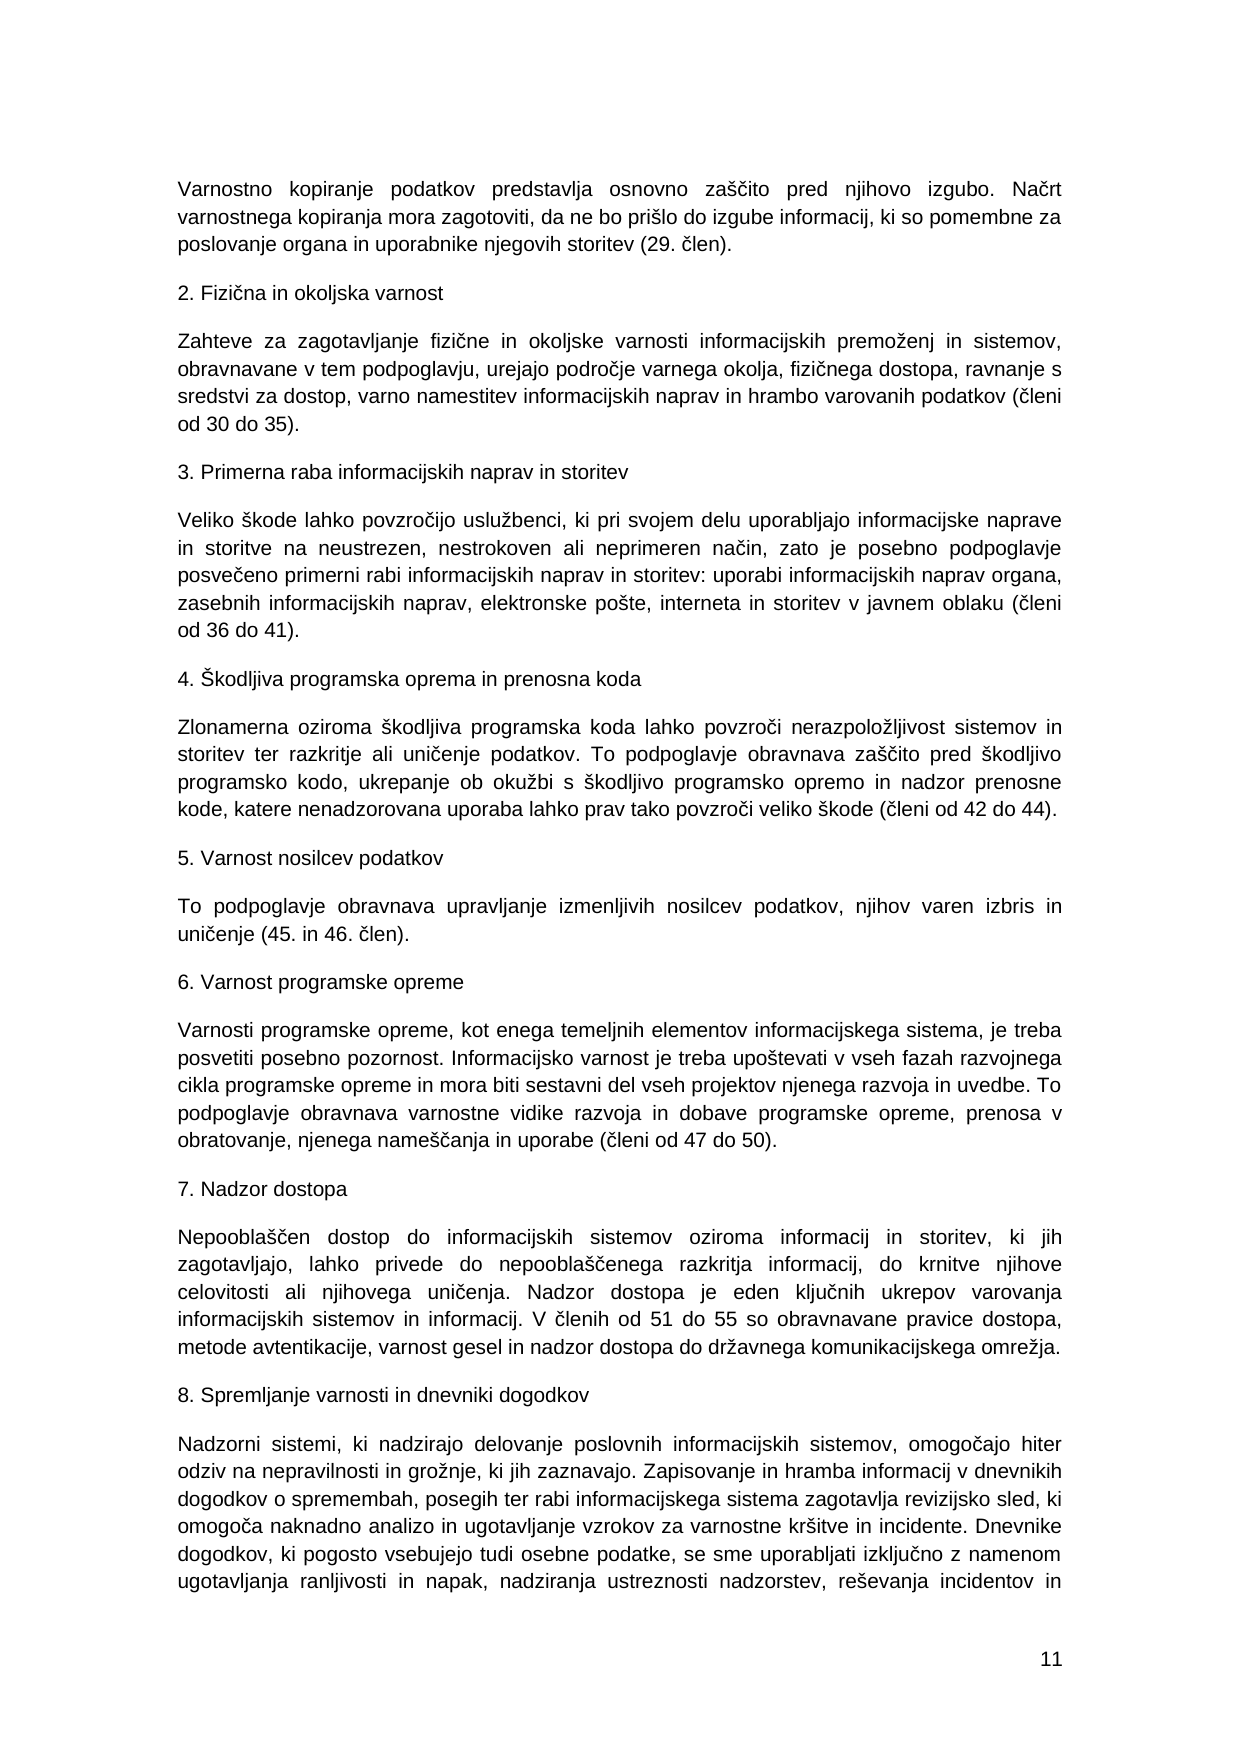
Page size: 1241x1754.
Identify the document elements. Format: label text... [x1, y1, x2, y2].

text Varnostno kopiranje podatkov predstavlja osnovno zaščito pred njihovo izgubo. Načrt varnostnega kopiranja mora zagotoviti, da ne bo prišlo do izgube informacij, ki so pomembne za poslovanje organa in uporabnike njegovih storitev (29. člen). [177, 177, 1063, 256]
text 8. Spremljanje varnosti in dnevniki dogodkov [177, 1383, 1063, 1407]
text 7. Nadzor dostopa [177, 1176, 1063, 1200]
text Zlonamerna oziroma škodljiva programska koda lahko povzroči nerazpoložljivost sistemov in storitev ter razkritje ali uničenje podatkov. To podpoglavje obravnava zaščito pred škodljivo programsko kodo, ukrepanje ob okužbi s škodljivo programsko opremo in nadzor prenosne kode, katere nenadzorovana uporaba lahko prav tako povzroči veliko škode (členi od 42 do 44). [177, 715, 1063, 821]
text 3. Primerna raba informacijskih naprav in storitev [177, 460, 1063, 484]
text 5. Varnost nosilcev podatkov [177, 846, 1063, 869]
text 4. Škodljiva programska oprema in prenosna koda [177, 666, 1063, 690]
text Veliko škode lahko povzročijo uslužbenci, ki pri svojem delu uporabljajo informacijske naprave in storitve na neustrezen, nestrokoven ali neprimeren način, zato je posebno podpoglavje posvečeno primerni rabi informacijskih naprav in storitev: uporabi informacijskih naprav organa, zasebnih informacijskih naprav, elektronske pošte, interneta in storitev v javnem oblaku (členi od 36 do 41). [177, 508, 1063, 642]
text To podpoglavje obravnava upravljanje izmenljivih nosilcev podatkov, njihov varen izbris in uničenje (45. in 46. člen). [177, 894, 1063, 945]
text 2. Fizična in okoljska varnost [177, 281, 1063, 304]
text Varnosti programske opreme, kot enega temeljnih elementov informacijskega sistema, je treba posvetiti posebno pozornost. Informacijsko varnost je treba upoštevati v vseh fazah razvojnega cikla programske opreme in mora biti sestavni del vseh projektov njenega razvoja in uvedbe. To podpoglavje obravnava varnostne vidike razvoja in dobave programske opreme, prenosa v obratovanje, njenega nameščanja in uporabe (členi od 47 do 50). [177, 1018, 1063, 1152]
text Nepooblaščen dostop do informacijskih sistemov oziroma informacij in storitev, ki jih zagotavljajo, lahko privede do nepooblaščenega razkritja informacij, do krnitve njihove celovitosti ali njihovega uničenja. Nadzor dostopa je eden ključnih ukrepov varovanja informacijskih sistemov in informacij. V členih od 51 do 55 so obravnavane pravice dostopa, metode avtentikacije, varnost gesel in nadzor dostopa do državnega komunikacijskega omrežja. [177, 1225, 1063, 1359]
text Zahteve za zagotavljanje fizične in okoljske varnosti informacijskih premoženj in sistemov, obravnavane v tem podpoglavju, urejajo področje varnega okolja, fizičnega dostopa, ravnanje s sredstvi za dostop, varno namestitev informacijskih naprav in hrambo varovanih podatkov (členi od 30 do 35). [177, 329, 1063, 435]
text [177, 1431, 1063, 1593]
text 6. Varnost programske opreme [177, 970, 1063, 994]
